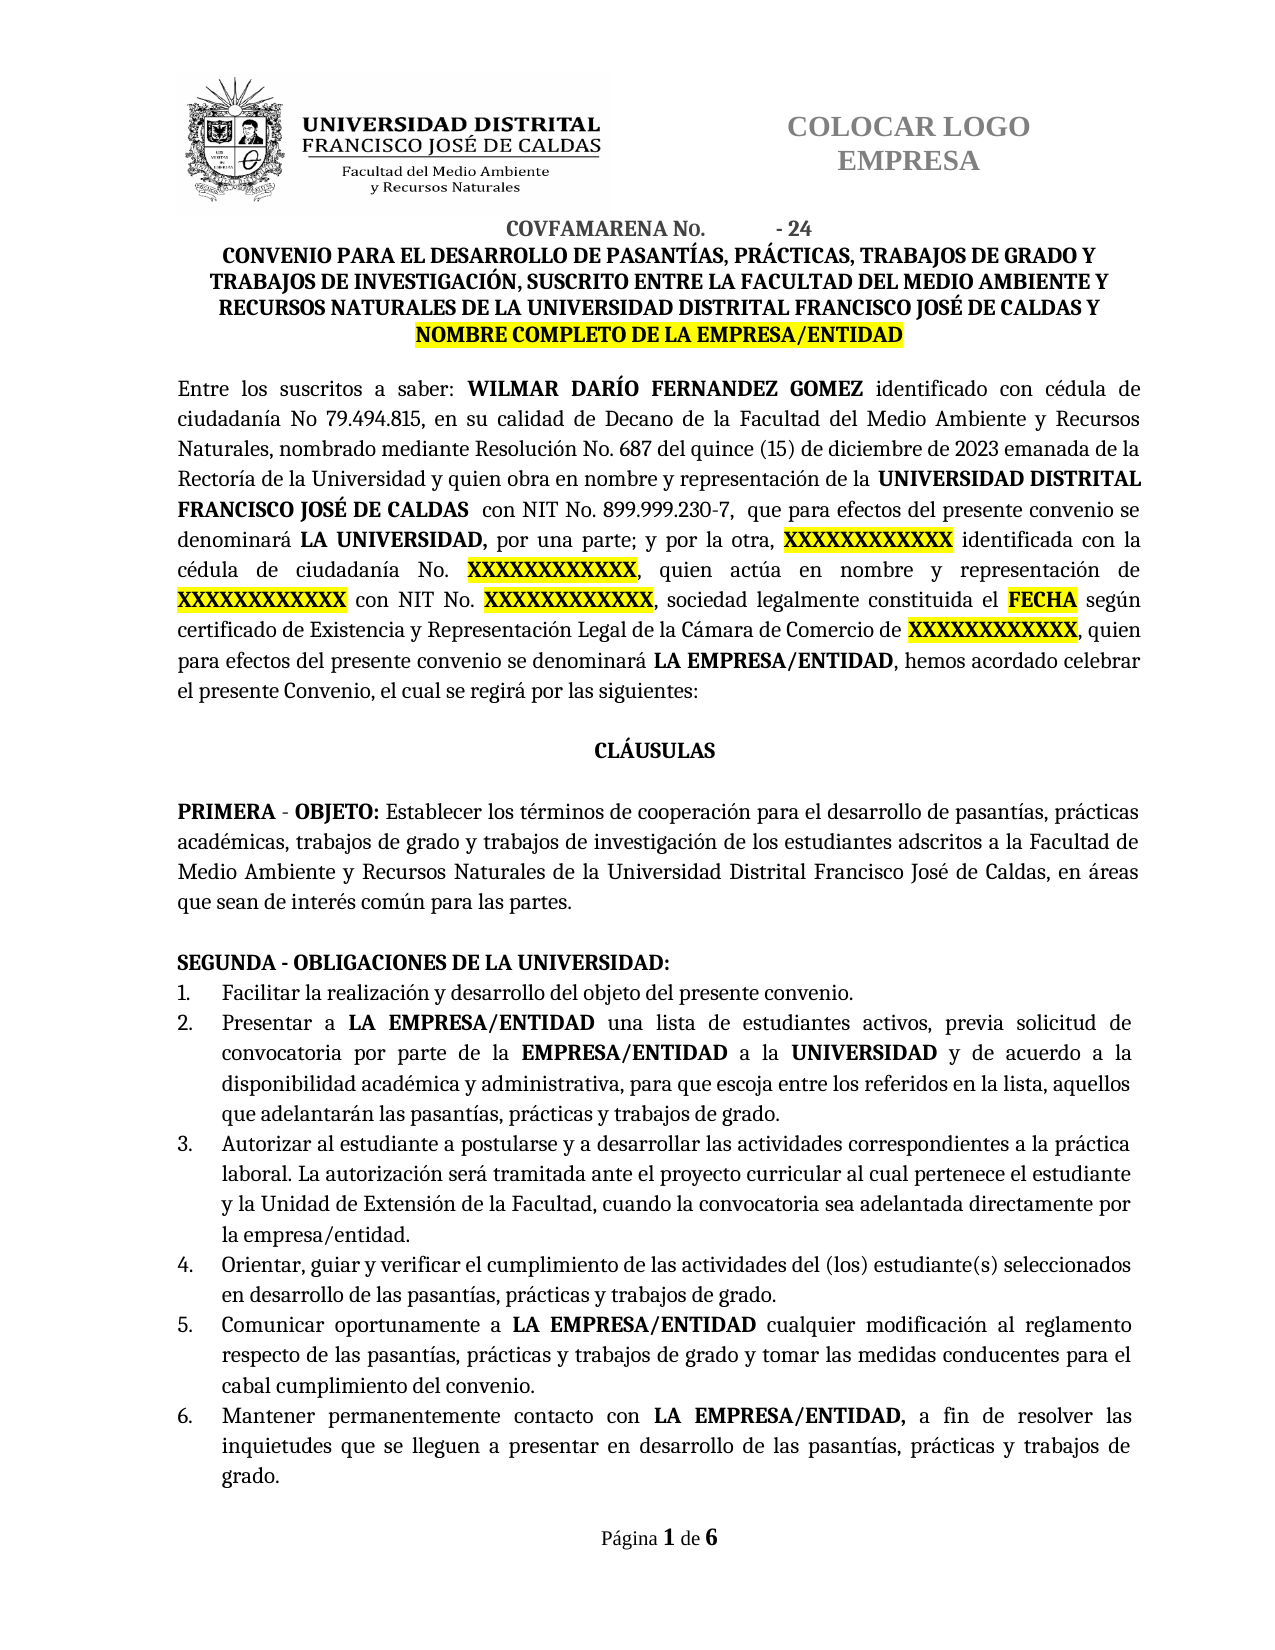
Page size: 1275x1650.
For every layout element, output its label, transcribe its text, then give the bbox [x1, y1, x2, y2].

list Facilitar la realización y desarrollo del objeto del presente convenio. [177, 980, 1132, 1006]
list Mantener permanentemente contacto con LA EMPRESA/ENTIDAD, a fin de resolver las inquietudes que se lleguen a presentar en desarrollo de las pasantías, prácticas y trabajos de grado. [177, 1403, 1132, 1489]
list Comunicar oportunamente a LA EMPRESA/ENTIDAD cualquier modificación al reglamento respecto de las pasantías, prácticas y trabajos de grado y tomar las medidas conducentes para el cabal cumplimiento del convenio. [177, 1312, 1132, 1399]
text PRIMERA - OBJETO: Establecer los términos de cooperación para el desarrollo de pasantías, prácticas académicas, trabajos de grado y trabajos de investigación de los estudiantes adscritos a la Facultad de Medio Ambiente y Recursos Naturales de la Universidad Distrital Francisco José de Caldas, en áreas que sean de interés común para las partes. [177, 798, 1141, 915]
list Autorizar al estudiante a postularse y a desarrollar las actividades correspondientes a la práctica laboral. La autorización será tramitada ante el proyecto curricular al cual pertenece el estudiante y la Unidad de Extensión de la Facultad, cuando la convocatoria sea adelantada directamente por la empresa/entidad. [177, 1131, 1132, 1248]
picture [177, 73, 611, 217]
text SEGUNDA - OBLIGACIONES DE LA UNIVERSIDAD: [177, 949, 1132, 976]
text CLÁUSULAS [177, 738, 1132, 764]
text Entre los suscritos a saber: WILMAR DARÍO FERNANDEZ GOMEZ identificado con cédula de ciudadanía No 79.494.815, en su calidad de Decano de la Facultad del Medio Ambiente y Recursos Naturales, nombrado mediante Resolución No. 687 del quince (15) de diciembre de 2023 emanada de la Rectoría de la Universidad y quien obra en nombre y representación de la UNIVERSIDAD DISTRITAL FRANCISCO JOSÉ DE CALDAS con NIT No. 899.999.230-7, que para efectos del presente convenio se denominará LA UNIVERSIDAD, por una parte; y por la otra, XXXXXXXXXXXX identificada con la cédula de ciudadanía No. XXXXXXXXXXXX, quien actúa en nombre y representación de XXXXXXXXXXXX con NIT No. XXXXXXXXXXXX, sociedad legalmente constituida el FECHA según certificado de Existencia y Representación Legal de la Cámara de Comercio de XXXXXXXXXXXX, quien para efectos del presente convenio se denominará LA EMPRESA/ENTIDAD, hemos acordado celebrar el presente Convenio, el cual se regirá por las siguientes: [177, 376, 1141, 704]
list Orientar, guiar y verificar el cumplimiento de las actividades del (los) estudiante(s) seleccionados en desarrollo de las pasantías, prácticas y trabajos de grado. [177, 1252, 1132, 1308]
list Presentar a LA EMPRESA/ENTIDAD una lista de estudiantes activos, previa solicitud de convocatoria por parte de la EMPRESA/ENTIDAD a la UNIVERSIDAD y de acuerdo a la disponibilidad académica y administrativa, para que escoja entre los referidos en la lista, aquellos que adelantarán las pasantías, prácticas y trabajos de grado. [177, 1010, 1132, 1127]
